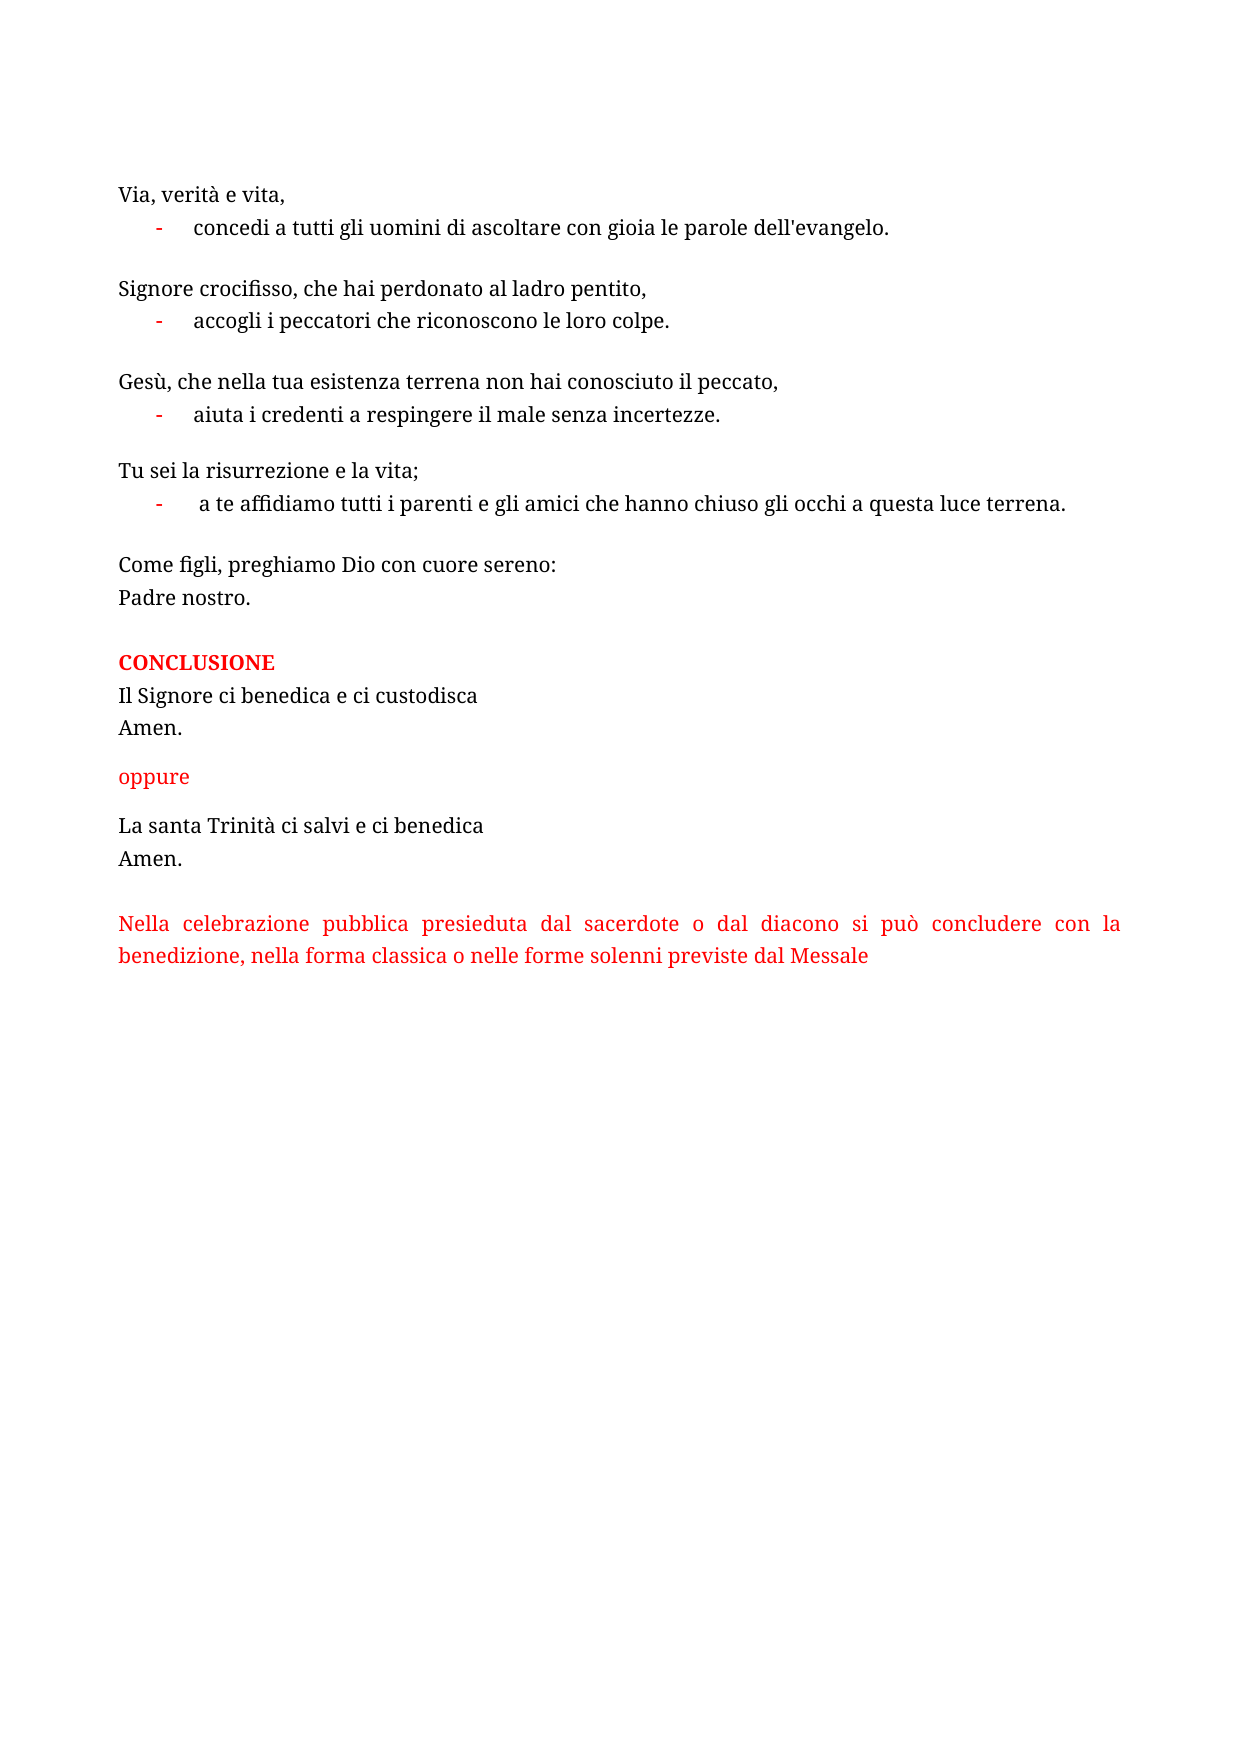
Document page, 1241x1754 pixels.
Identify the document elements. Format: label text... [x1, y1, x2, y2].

text oppure [118, 762, 1122, 791]
list accogli i peccatori che riconoscono le loro colpe. [156, 306, 1122, 335]
list concedi a tutti gli uomini di ascoltare con gioia le parole dell'evangelo. [156, 213, 1122, 241]
list a te affidiamo tutti i parenti e gli amici che hanno chiuso gli occhi a questa luce terrena. [156, 489, 1122, 518]
text Via, verità e vita, [118, 180, 1122, 209]
text Amen. [118, 844, 1122, 872]
text Nella celebrazione pubblica presieduta dal sacerdote o dal diacono si può concludere con la benedizione, nella forma classica o nelle forme solenni previste dal Messale [118, 909, 1122, 970]
text Padre nostro. [118, 583, 1122, 611]
text Signore crocifisso, che hai perdonato al ladro pentito, [118, 274, 1122, 302]
text Amen. [118, 713, 1122, 742]
text Come figli, preghiamo Dio con cuore sereno: [118, 550, 1122, 579]
text CONCLUSIONE [118, 648, 1122, 677]
text Il Signore ci benedica e ci custodisca [118, 681, 1122, 709]
text Tu sei la risurrezione e la vita; [118, 457, 1122, 485]
text La santa Trinità ci salvi e ci benedica [118, 811, 1122, 839]
list aiuta i credenti a respingere il male senza incertezze. [156, 400, 1122, 428]
text Gesù, che nella tua esistenza terrena non hai conosciuto il peccato, [118, 367, 1122, 396]
